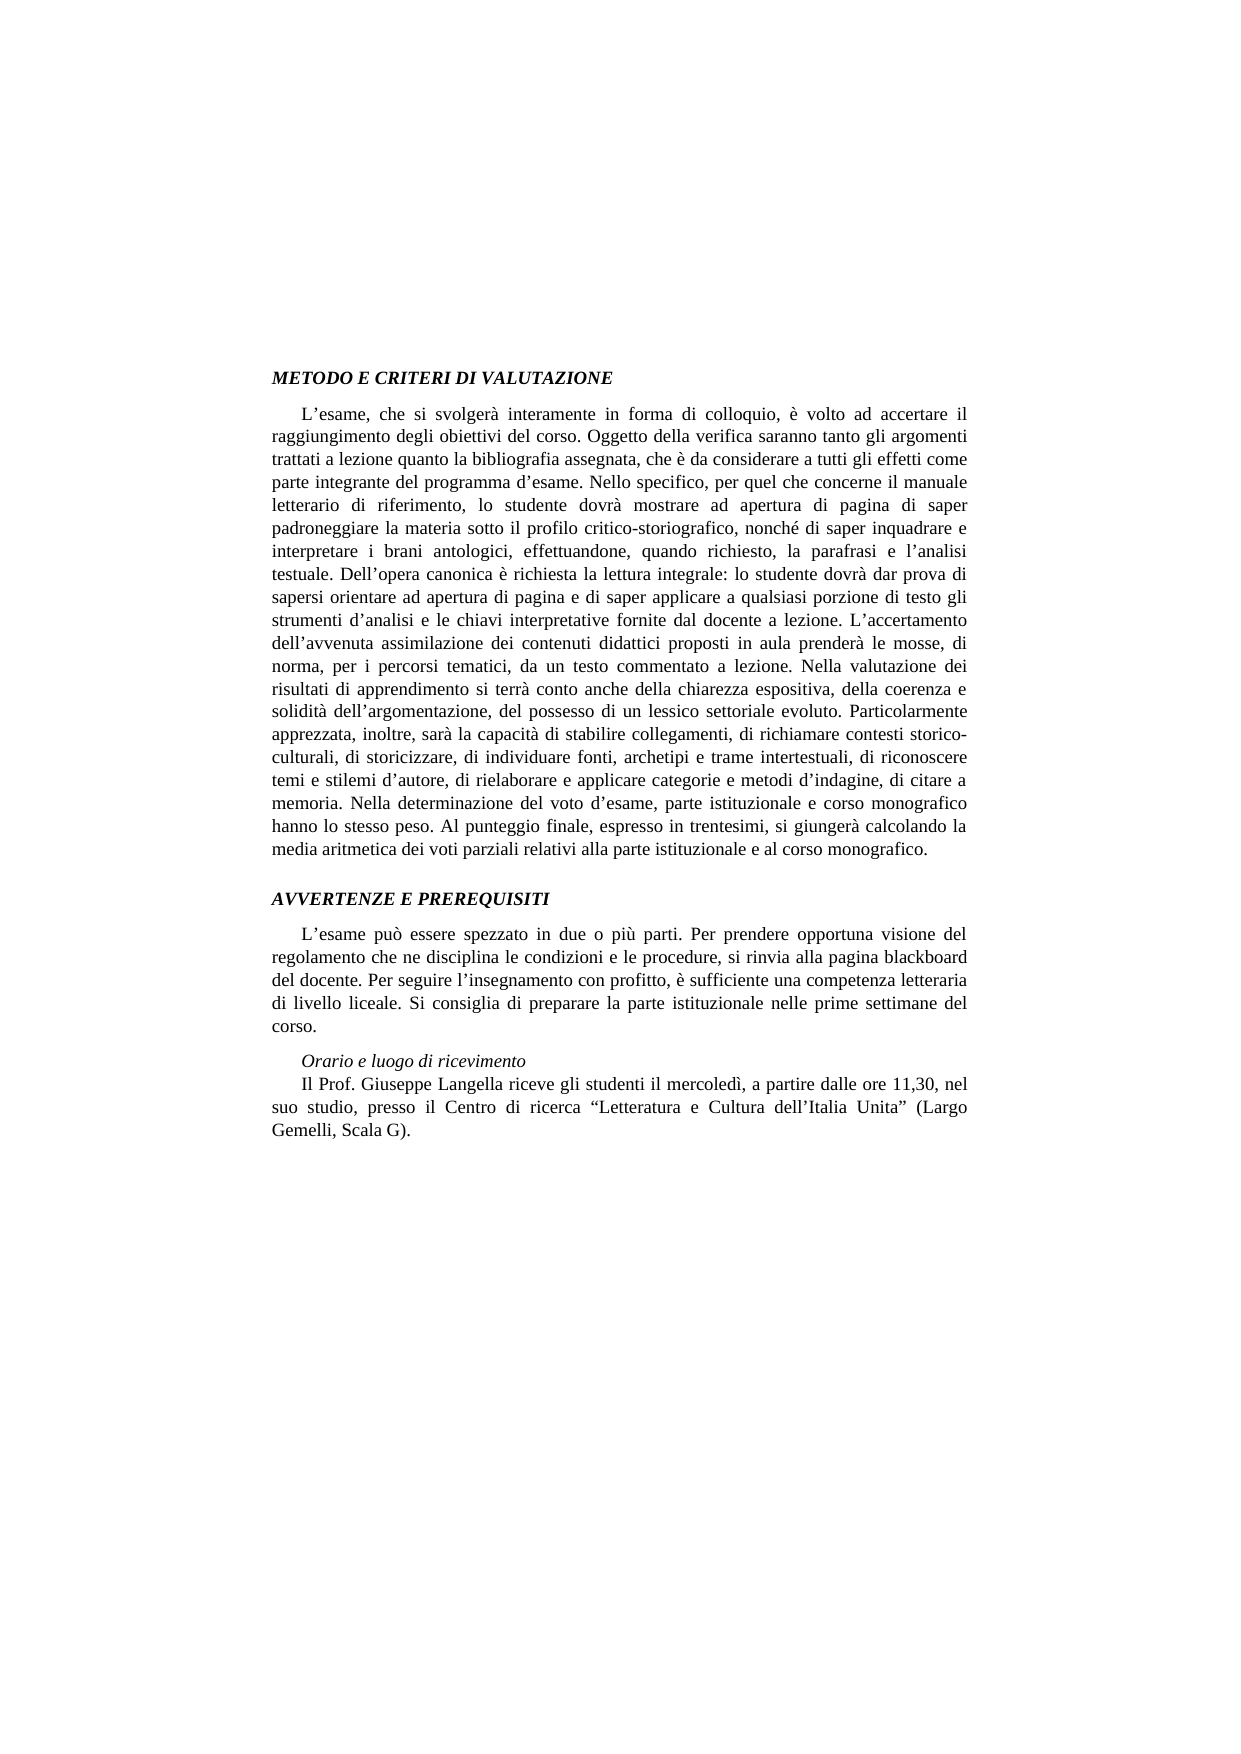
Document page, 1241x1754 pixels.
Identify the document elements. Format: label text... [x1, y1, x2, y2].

text L’esame, che si svolgerà interamente in forma di colloquio, è volto ad accertare il raggiungimento degli obiettivi del corso. Oggetto della verifica saranno tanto gli argomenti trattati a lezione quanto la bibliografia assegnata, che è da considerare a tutti gli effetti come parte integrante del programma d’esame. Nello specifico, per quel che concerne il manuale letterario di riferimento, lo studente dovrà mostrare ad apertura di pagina di saper padroneggiare la materia sotto il profilo critico-storiografico, nonché di saper inquadrare e interpretare i brani antologici, effettuandone, quando richiesto, la parafrasi e l’analisi testuale. Dell’opera canonica è richiesta la lettura integrale: lo studente dovrà dar prova di sapersi orientare ad apertura di pagina e di saper applicare a qualsiasi porzione di testo gli strumenti d’analisi e le chiavi interpretative fornite dal docente a lezione. L’accertamento dell’avvenuta assimilazione dei contenuti didattici proposti in aula prenderà le mosse, di norma, per i percorsi tematici, da un testo commentato a lezione. Nella valutazione dei risultati di apprendimento si terrà conto anche della chiarezza espositiva, della coerenza e solidità dell’argomentazione, del possesso di un lessico settoriale evoluto. Particolarmente apprezzata, inoltre, sarà la capacità di stabilire collegamenti, di richiamare contesti storico-culturali, di storicizzare, di individuare fonti, archetipi e trame intertestuali, di riconoscere temi e stilemi d’autore, di rielaborare e applicare categorie e metodi d’indagine, di citare a memoria. Nella determinazione del voto d’esame, parte istituzionale e corso monografico hanno lo stesso peso. Al punteggio finale, espresso in trentesimi, si giungerà calcolando la media aritmetica dei voti parziali relativi alla parte istituzionale e al corso monografico. [272, 402, 968, 860]
text Il Prof. Giuseppe Langella riceve gli studenti il mercoledì, a partire dalle ore 11,30, nel suo studio, presso il Centro di ricerca “Letteratura e Cultura dell’Italia Unita” (Largo Gemelli, Scala G). [272, 1072, 968, 1141]
text METODO E CRITERI DI VALUTAZIONE [272, 366, 968, 389]
text AVVERTENZE E PREREQUISITI [272, 885, 968, 910]
text L’esame può essere spezzato in due o più parti. Per prendere opportuna visione del regolamento che ne disciplina le condizioni e le procedure, si rinvia alla pagina blackboard del docente. Per seguire l’insegnamento con profitto, è sufficiente una competenza letteraria di livello liceale. Si consiglia di preparare la parte istituzionale nelle prime settimane del corso. [272, 922, 968, 1037]
text Orario e luogo di ricevimento [272, 1049, 968, 1072]
